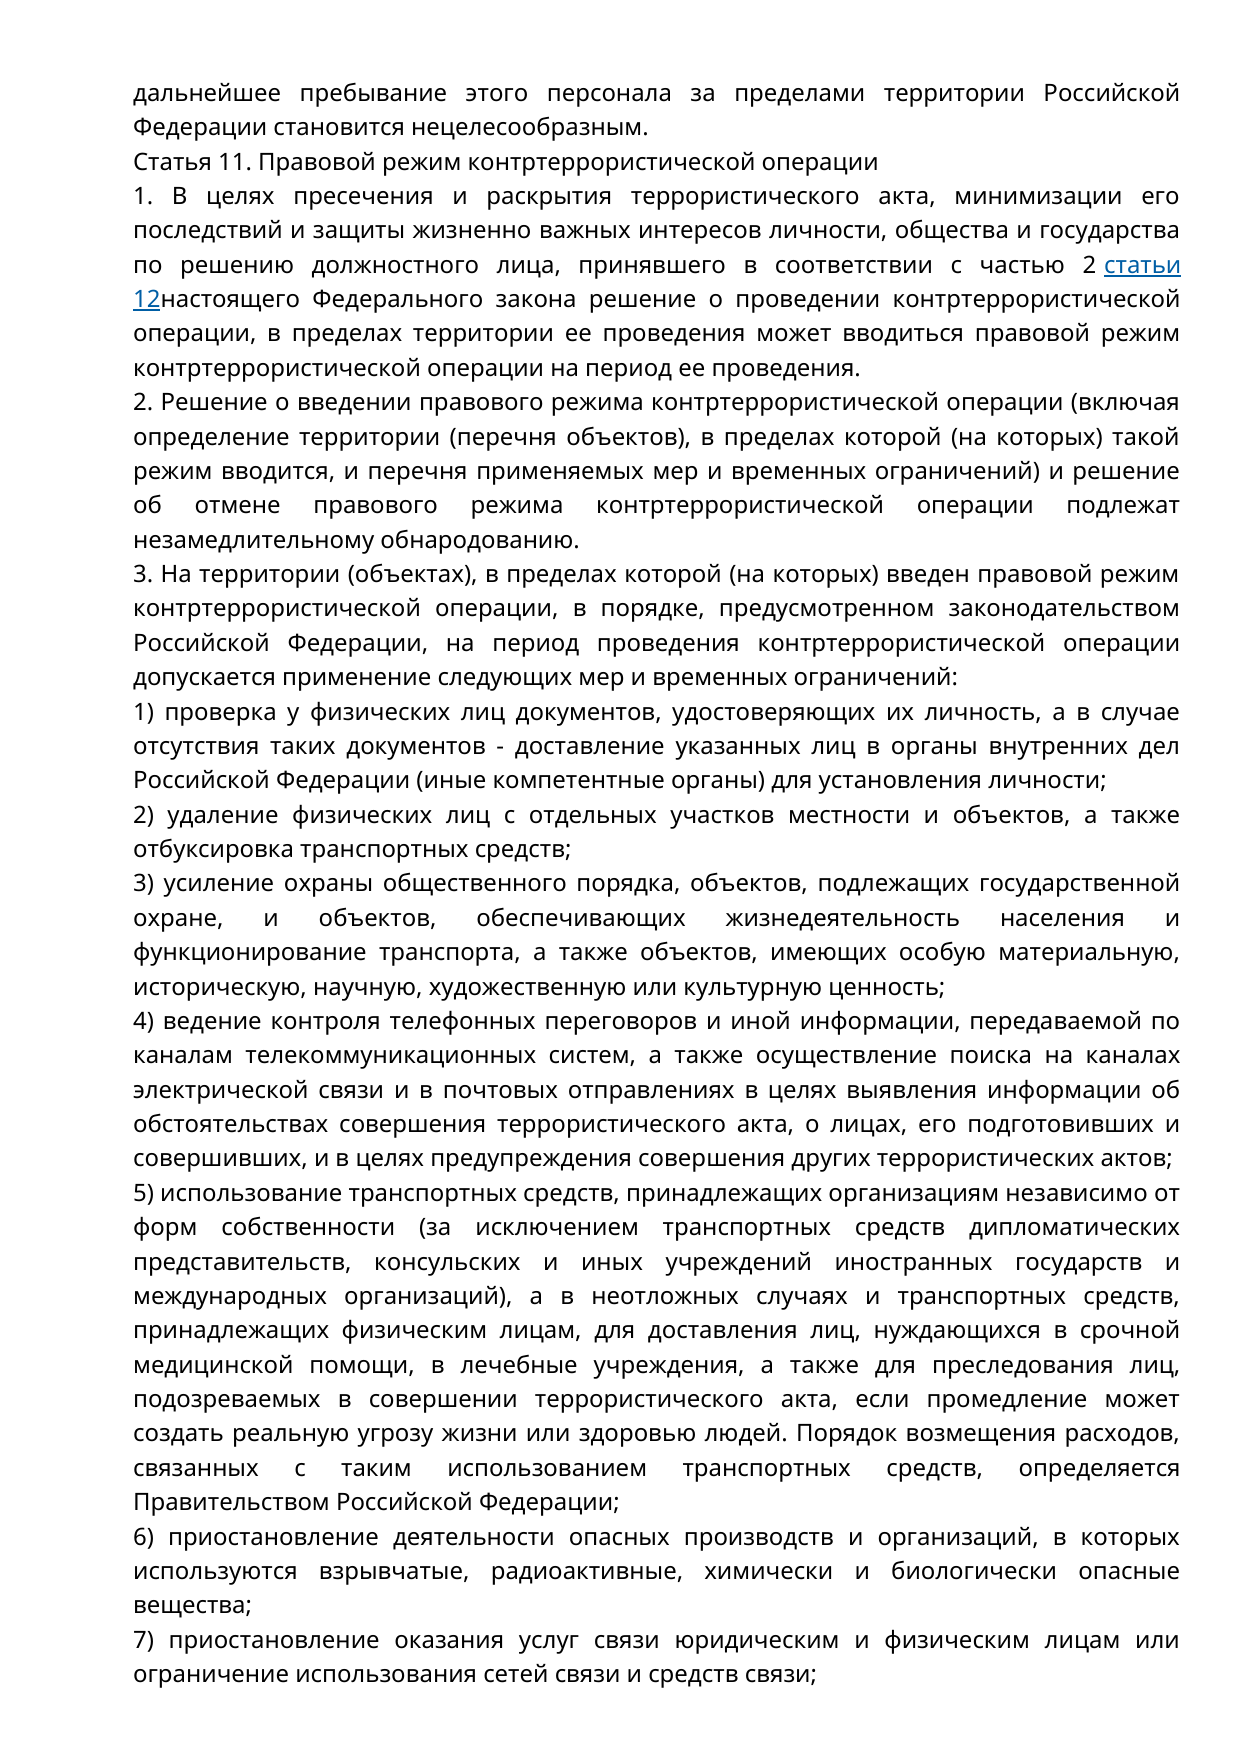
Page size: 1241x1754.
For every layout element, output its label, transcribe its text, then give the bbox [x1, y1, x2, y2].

text 2) удаление физических лиц с отдельных участков местности и объектов, а также отбуксировка транспортных средств; [133, 796, 1181, 864]
text 1. В целях пресечения и раскрытия террористического акта, минимизации его последствий и защиты жизненно важных интересов личности, общества и государства по решению должностного лица, принявшего в соответствии с частью 2 статьи 12настоящего Федерального закона решение о проведении контртеррористической операции, в пределах территории ее проведения может вводиться правовой режим контртеррористической операции на период ее проведения. [133, 177, 1181, 383]
text 3) усиление охраны общественного порядка, объектов, подлежащих государственной охране, и объектов, обеспечивающих жизнедеятельность населения и функционирование транспорта, а также объектов, имеющих особую материальную, историческую, научную, художественную или культурную ценность; [133, 864, 1181, 1002]
text 1) проверка у физических лиц документов, удостоверяющих их личность, а в случае отсутствия таких документов - доставление указанных лиц в органы внутренних дел Российской Федерации (иные компетентные органы) для установления личности; [133, 693, 1181, 796]
text 2. Решение о введении правового режима контртеррористической операции (включая определение территории (перечня объектов), в пределах которой (на которых) такой режим вводится, и перечня применяемых мер и временных ограничений) и решение об отмене правового режима контртеррористической операции подлежат незамедлительному обнародованию. [133, 383, 1181, 555]
text Статья 11. Правовой режим контртеррористической операции [133, 143, 1181, 177]
text 3. На территории (объектах), в пределах которой (на которых) введен правовой режим контртеррористической операции, в порядке, предусмотренном законодательством Российской Федерации, на период проведения контртеррористической операции допускается применение следующих мер и временных ограничений: [133, 555, 1181, 693]
text 5) использование транспортных средств, принадлежащих организациям независимо от форм собственности (за исключением транспортных средств дипломатических представительств, консульских и иных учреждений иностранных государств и международных организаций), а в неотложных случаях и транспортных средств, принадлежащих физическим лицам, для доставления лиц, нуждающихся в срочной медицинской помощи, в лечебные учреждения, а также для преследования лиц, подозреваемых в совершении террористического акта, если промедление может создать реальную угрозу жизни или здоровью людей. Порядок возмещения расходов, связанных с таким использованием транспортных средств, определяется Правительством Российской Федерации; [133, 1174, 1181, 1518]
text 6) приостановление деятельности опасных производств и организаций, в которых используются взрывчатые, радиоактивные, химически и биологически опасные вещества; [133, 1518, 1181, 1621]
text 4) ведение контроля телефонных переговоров и иной информации, передаваемой по каналам телекоммуникационных систем, а также осуществление поиска на каналах электрической связи и в почтовых отправлениях в целях выявления информации об обстоятельствах совершения террористического акта, о лицах, его подготовивших и совершивших, и в целях предупреждения совершения других террористических актов; [133, 1002, 1181, 1174]
text 7) приостановление оказания услуг связи юридическим и физическим лицам или ограничение использования сетей связи и средств связи; [133, 1621, 1181, 1689]
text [133, 74, 1181, 143]
